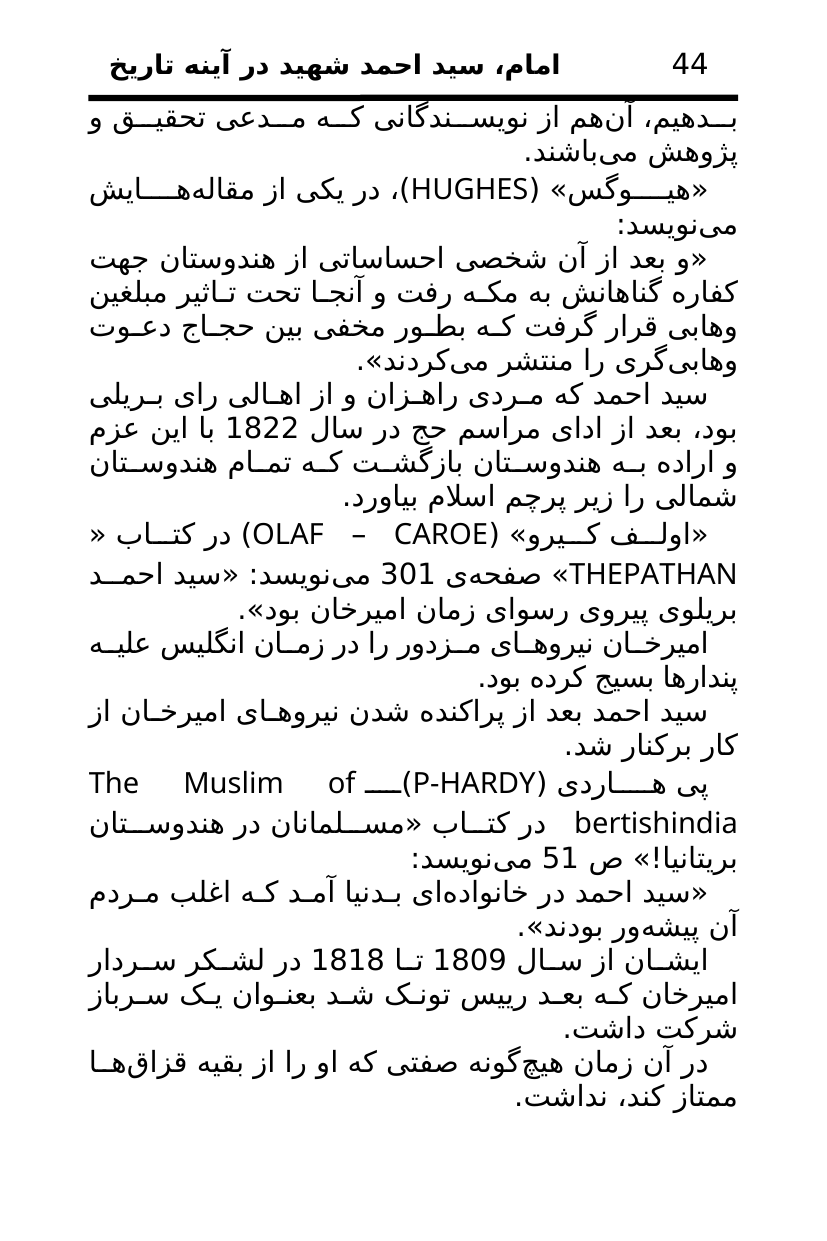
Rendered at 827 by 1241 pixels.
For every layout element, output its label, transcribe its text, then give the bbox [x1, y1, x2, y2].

text امیرخان نیروهای مزدور را در زمان انگلیس علیه پندارها بسیج کرده بود. [89, 627, 738, 694]
text در آن زمان هیچ‌گونه صفتی که او را از بقیه قزاق‌ها ممتاز کند، نداشت. [89, 1046, 738, 1113]
text «اولف کیرو» (OLAF – CAROE) در کتاب «THEPATHAN» صفحه‌ی 301 می‌نویسد: «سید احمد بریلوی پیروی رسوای زمان امیرخان بود». [89, 513, 738, 627]
text «سید احمد در خانواده‌ای بدنیا آمد که اغلب مردم آن پیشه‌ور بودند». [89, 876, 738, 944]
text «و بعد از آن شخصی احساساتی از هندوستان جهت کفاره گناهانش به مکه رفت و آنجا تحت تاثیر مبلغین وهابی قرار گرفت که بطور مخفی بین حجاج دعوت وهابی‌گری را منتشر می‌کردند». [89, 242, 738, 377]
text ایشان از سال 1809 تا 1818 در لشکر سردار امیرخان که بعد رییس تونک شد بعنوان یک سرباز شرکت داشت. [89, 944, 738, 1046]
text «هیوگس» (HUGHES)، در یکی از مقاله‌هایش می‌نویسد: [89, 168, 738, 242]
text پی هاردی (P-HARDY) The Muslim of bertishindia در کتاب «مسلمانان در هندوستان بریتانیا!» ص 51 می‌نویسد: [89, 762, 738, 876]
text سید احمد که مردی راهزان و از اهالی رای بریلی بود، بعد از ادای مراسم حج در سال 1822 با این عزم و اراده به هندوستان بازگشت که تمام هندوستان شمالی را زیر پرچم اسلام بیاورد. [89, 377, 738, 513]
text سید احمد بعد از پراکنده شدن نیروهای امیرخان از کار برکنار شد. [89, 694, 738, 762]
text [89, 100, 738, 168]
